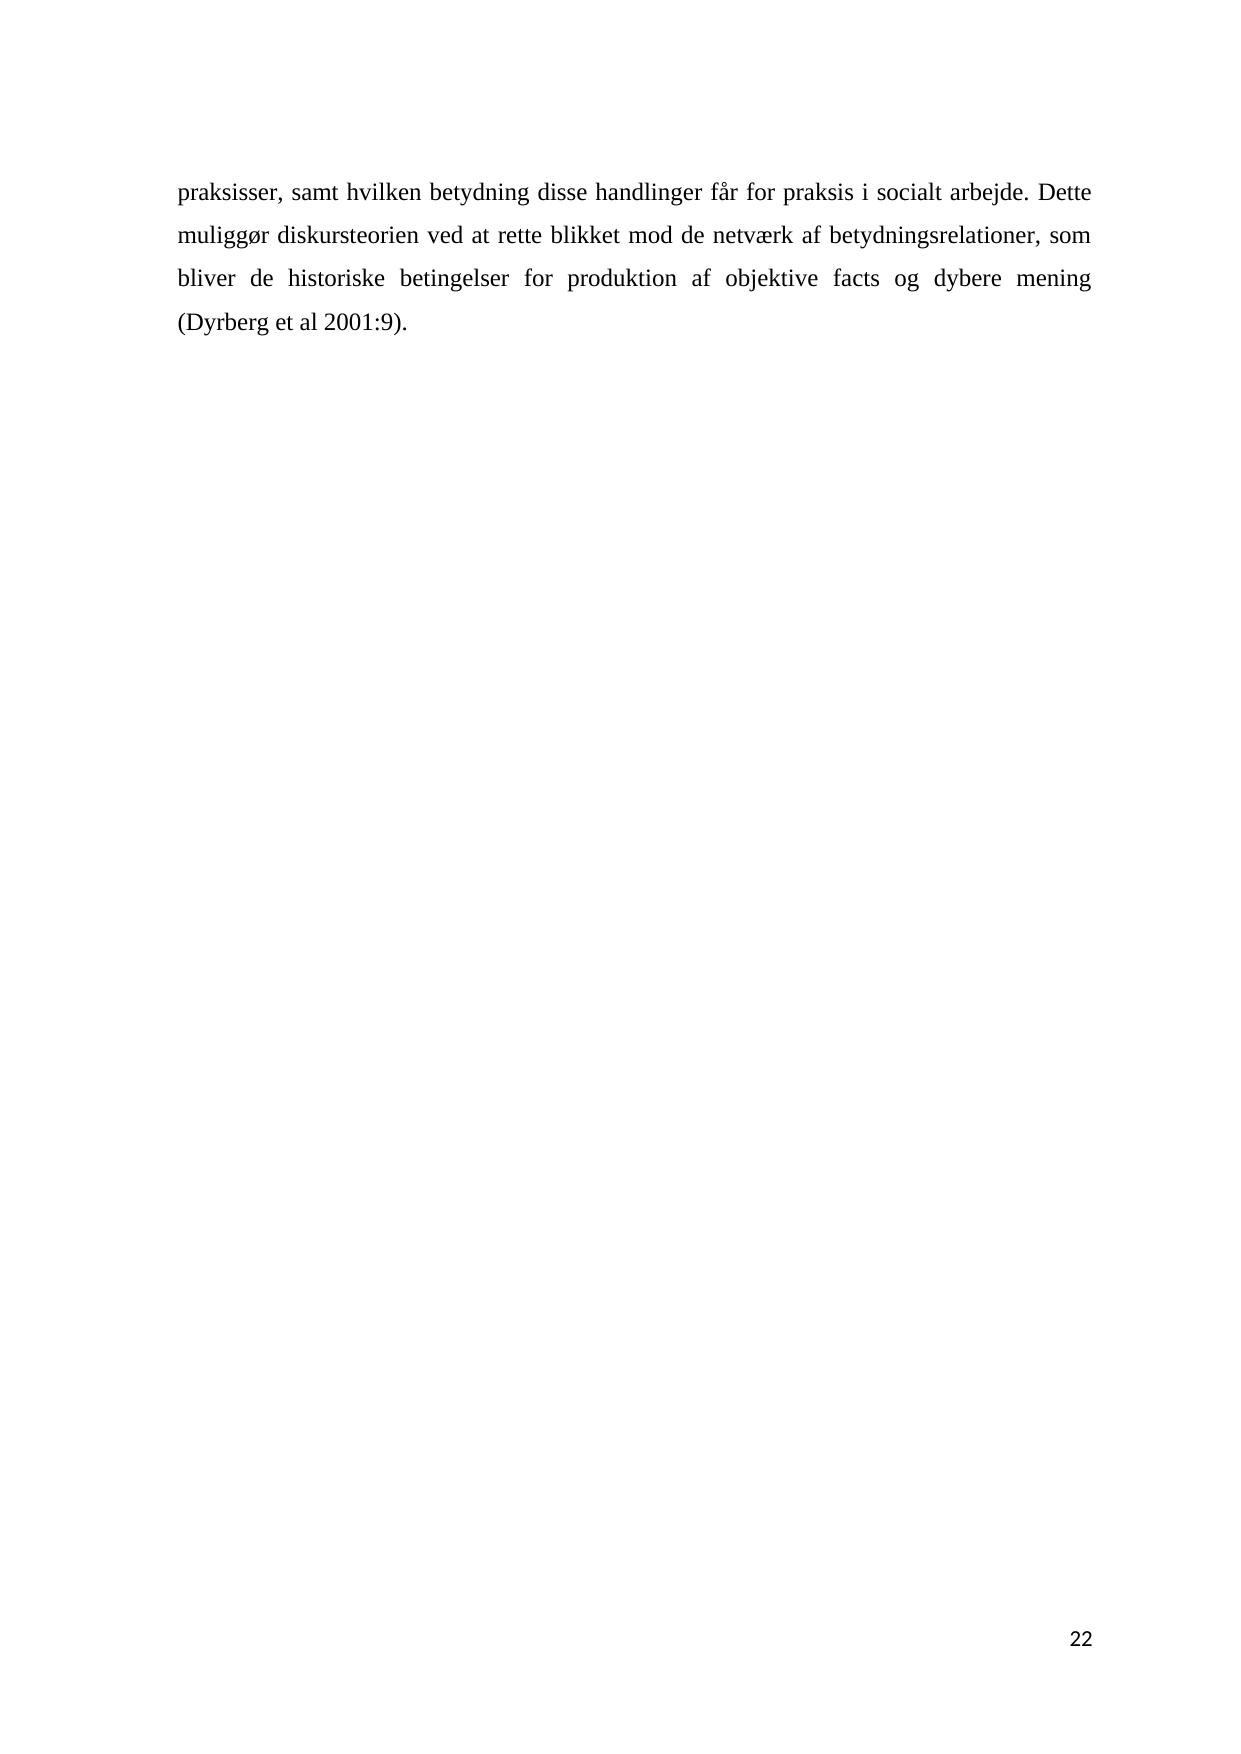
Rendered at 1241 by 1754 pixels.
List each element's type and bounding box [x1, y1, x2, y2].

text [177, 177, 1092, 335]
